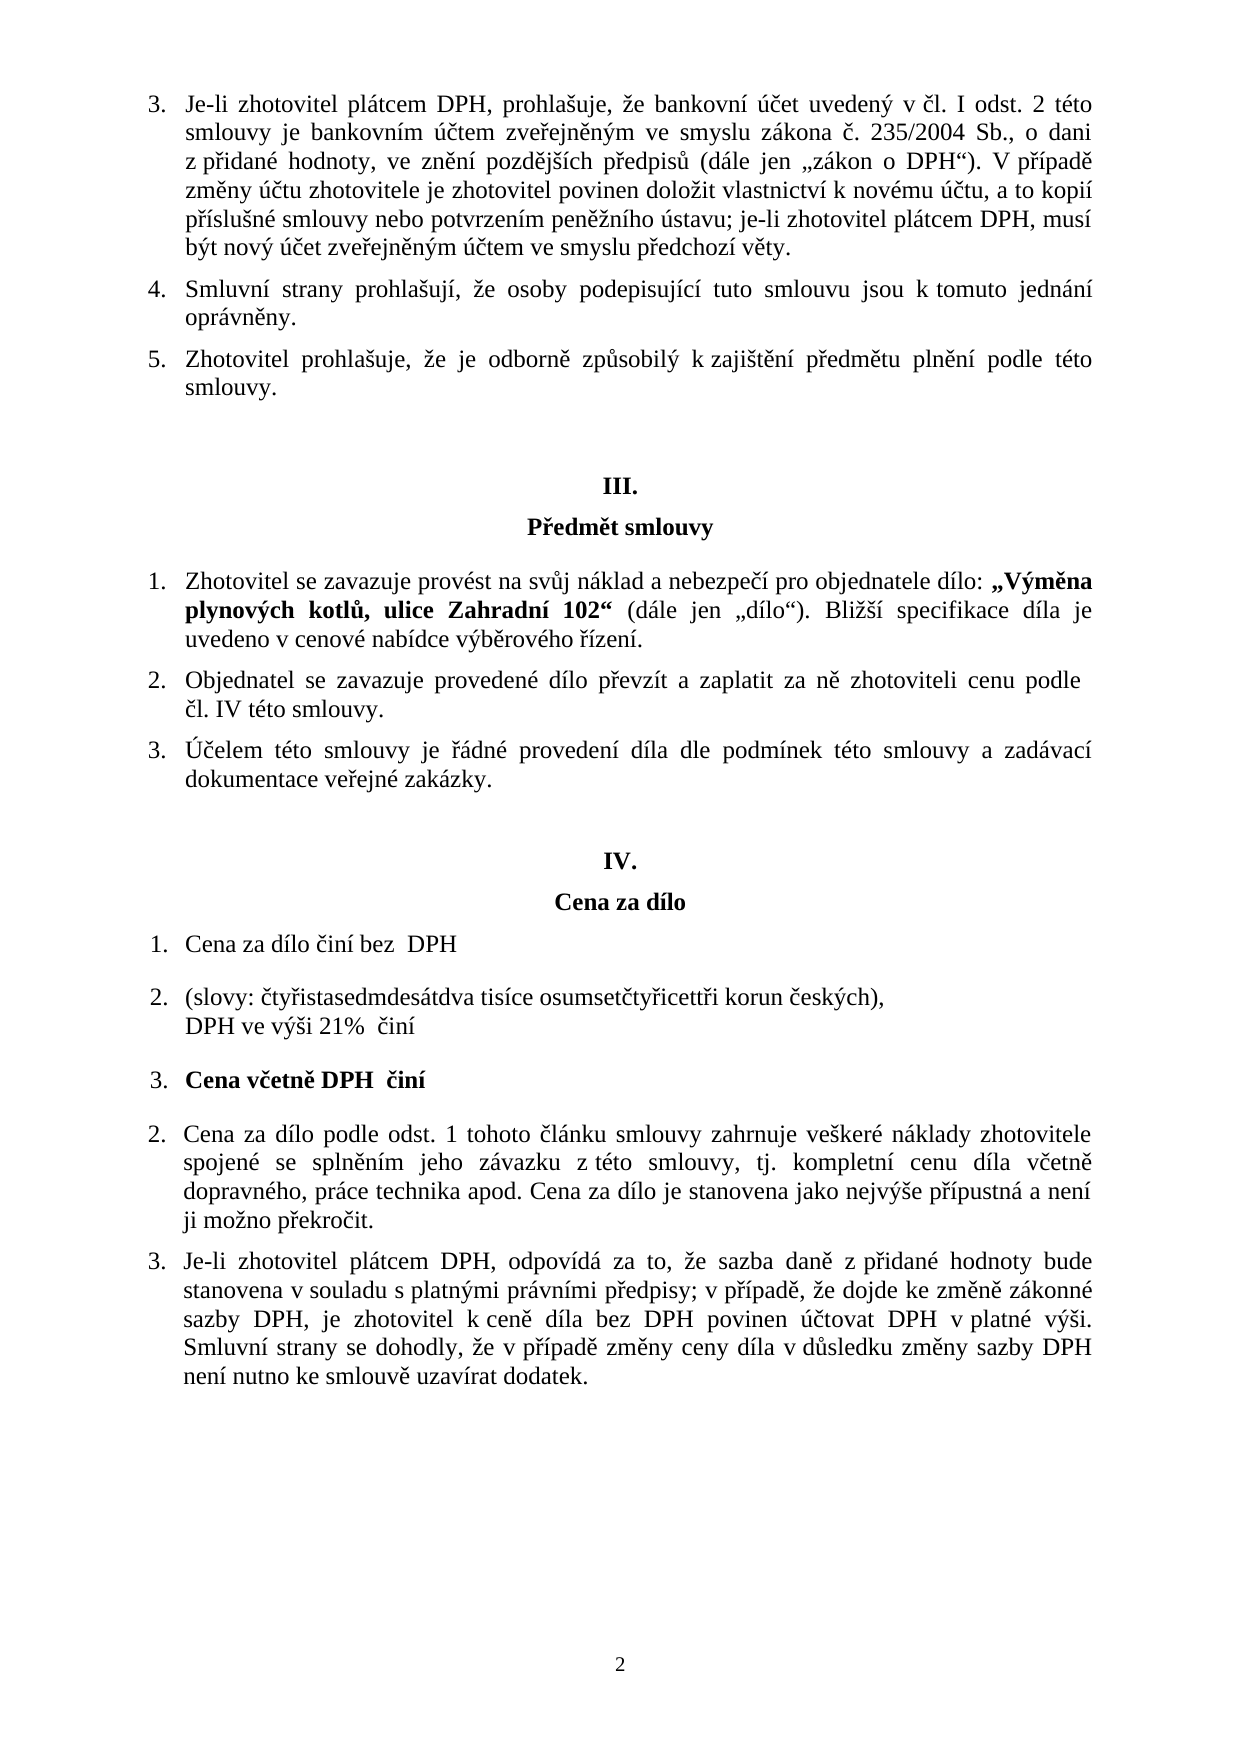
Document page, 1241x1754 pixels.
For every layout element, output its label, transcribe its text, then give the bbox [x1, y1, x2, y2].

list Je-li zhotovitel plátcem DPH, odpovídá za to, že sazba daně z přidané hodnoty bude stanovena v souladu s platnými právními předpisy; v případě, že dojde ke změně zákonné sazby DPH, je zhotovitel k ceně díla bez DPH povinen účtovat DPH v platné výši. Smluvní strany se dohodly, že v případě změny ceny díla v důsledku změny sazby DPH není nutno ke smlouvě uzavírat dodatek. [148, 1246, 1092, 1390]
list Účelem této smlouvy je řádné provedení díla dle podmínek této smlouvy a zadávací dokumentace veřejné zakázky. [148, 735, 1092, 792]
list Cena včetně DPH činí [149, 1065, 1092, 1094]
list Cena za dílo podle odst. 1 tohoto článku smlouvy zahrnuje veškeré náklady zhotovitele spojené se splněním jeho závazku z této smlouvy, tj. kompletní cenu díla včetně dopravného, práce technika apod. Cena za dílo je stanovena jako nejvýše přípustná a není ji možno překročit. [148, 1119, 1092, 1234]
subtitle Předmět smlouvy [148, 512, 1092, 541]
list Cena za dílo činí bez DPH [149, 929, 1092, 957]
list Smluvní strany prohlašují, že osoby podepisující tuto smlouvu jsou k tomuto jednání oprávněny. [148, 274, 1092, 331]
subtitle Cena za dílo [148, 887, 1092, 916]
text III. [148, 471, 1092, 500]
list Objednatel se zavazuje provedené dílo převzít a zaplatit za ně zhotoviteli cenu podle čl. IV této smlouvy. [148, 665, 1092, 722]
list (slovy: čtyřistasedmdesátdva tisíce osumsetčtyřicettři korun českých), DPH ve výši 21% činí [149, 982, 1092, 1040]
list Zhotovitel se zavazuje provést na svůj náklad a nebezpečí pro objednatele dílo: „Výměna plynových kotlů, ulice Zahradní 102“ (dále jen „dílo“). Bližší specifikace díla je uvedeno v cenové nabídce výběrového řízení. [148, 566, 1092, 652]
text IV. [148, 846, 1092, 875]
list Je-li zhotovitel plátcem DPH, prohlašuje, že bankovní účet uvedený v čl. I odst. 2 této smlouvy je bankovním účtem zveřejněným ve smyslu zákona č. 235/2004 Sb., o dani z přidané hodnoty, ve znění pozdějších předpisů (dále jen „zákon o DPH“). V případě změny účtu zhotovitele je zhotovitel povinen doložit vlastnictví k novému účtu, a to kopií příslušné smlouvy nebo potvrzením peněžního ústavu; je-li zhotovitel plátcem DPH, musí být nový účet zveřejněným účtem ve smyslu předchozí věty. [148, 89, 1092, 261]
list Zhotovitel prohlašuje, že je odborně způsobilý k zajištění předmětu plnění podle této smlouvy. [148, 344, 1092, 401]
